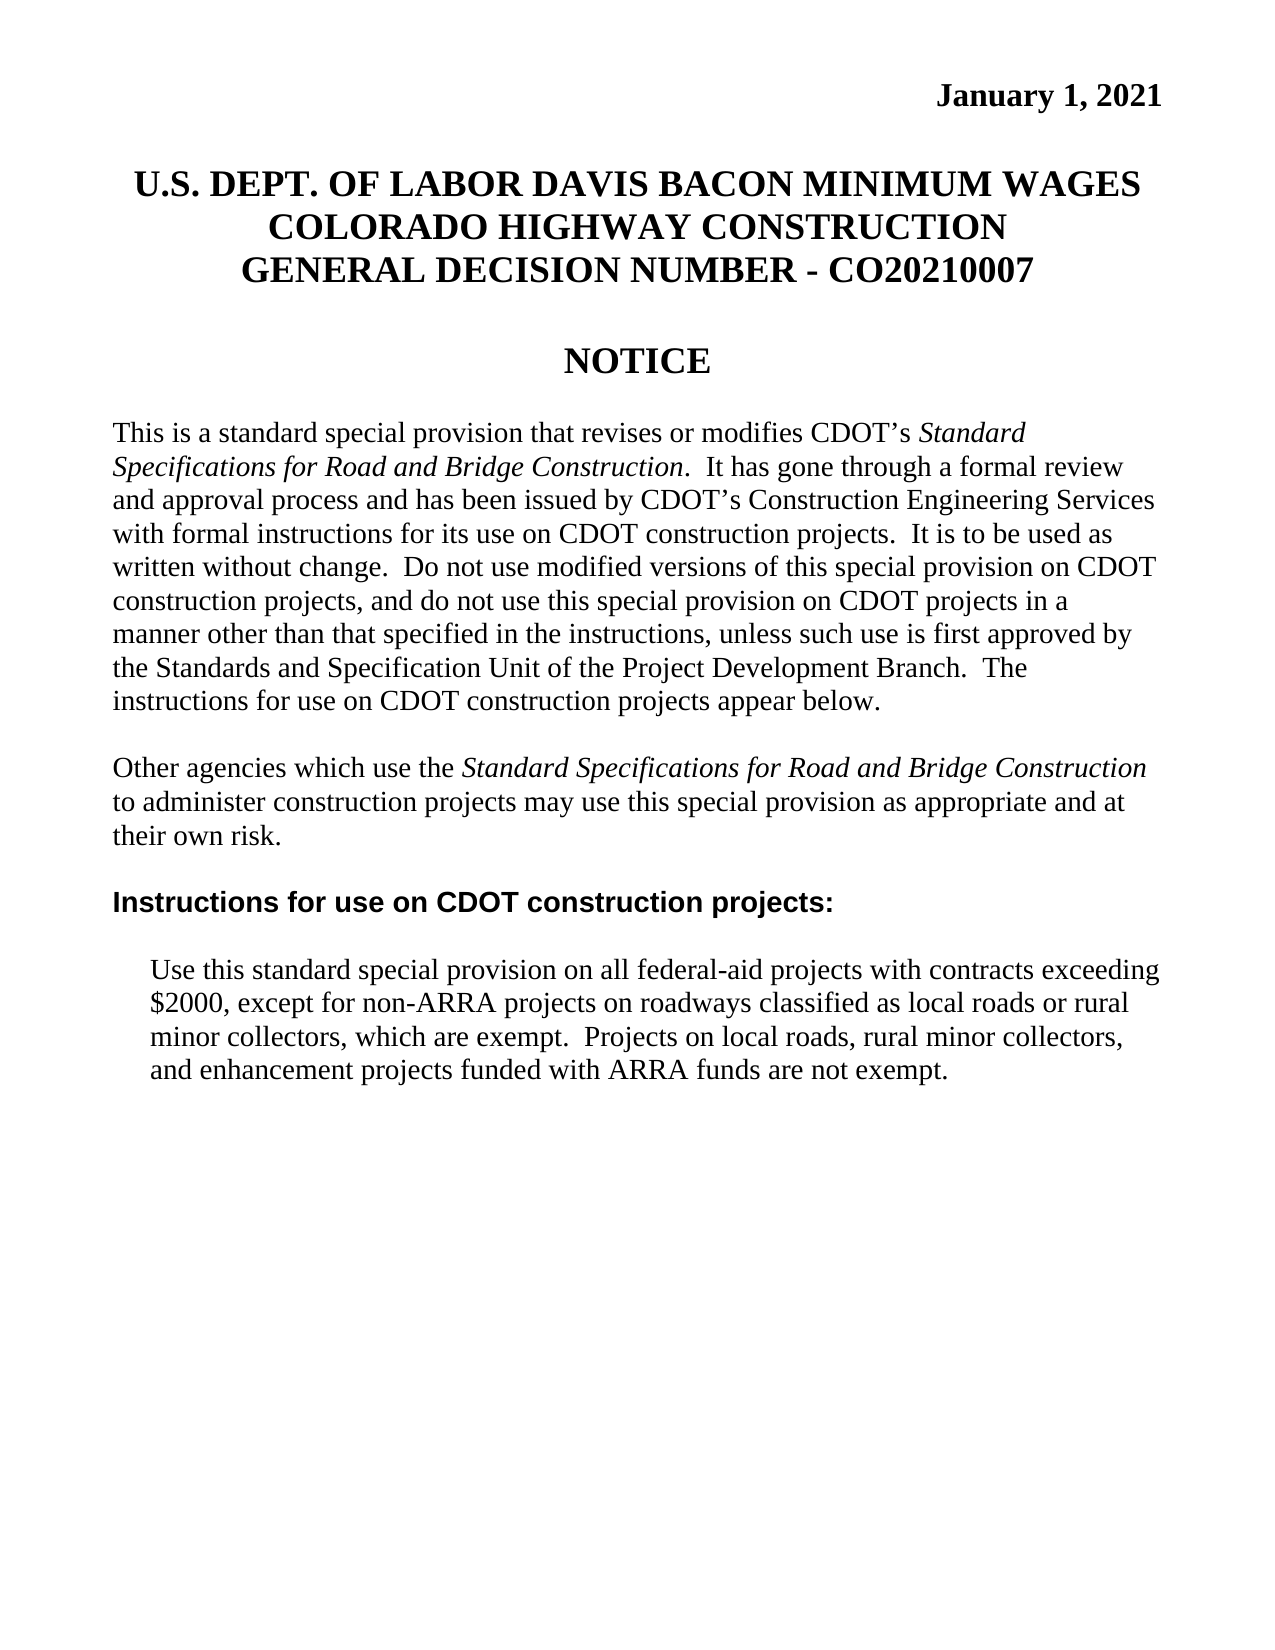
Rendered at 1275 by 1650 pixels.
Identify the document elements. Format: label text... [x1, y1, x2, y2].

text Other agencies which use the Standard Specifications for Road and Bridge Construction to administer construction projects may use this special provision as appropriate and at their own risk. [112, 751, 1162, 851]
subtitle U.S. DEPT. OF LABOR DAVIS BACON MINIMUM WAGES COLORADO HIGHWAY CONSTRUCTION [112, 161, 1162, 247]
text This is a standard special provision that revises or modifies CDOT’s Standard Specifications for Road and Bridge Construction. It has gone through a formal review and approval process and has been issued by CDOT’s Construction Engineering Services with formal instructions for its use on CDOT construction projects. It is to be used as written without change. Do not use modified versions of this special provision on CDOT construction projects, and do not use this special provision on CDOT projects in a manner other than that specified in the instructions, unless such use is first approved by the Standards and Specification Unit of the Project Development Branch. The instructions for use on CDOT construction projects appear below. [112, 415, 1162, 717]
text Instructions for use on CDOT construction projects: [112, 885, 1162, 918]
text Use this standard special provision on all federal-aid projects with contracts exceeding $2000, except for non-ARRA projects on roadways classified as local roads or rural minor collectors, which are exempt. Projects on local roads, rural minor collectors, and enhancement projects funded with ARRA funds are not exempt. [150, 952, 1162, 1086]
subtitle January 1, 2021 [112, 75, 1162, 113]
text NOTICE [112, 338, 1162, 382]
subtitle GENERAL DECISION NUMBER - CO20210007 [112, 247, 1162, 291]
